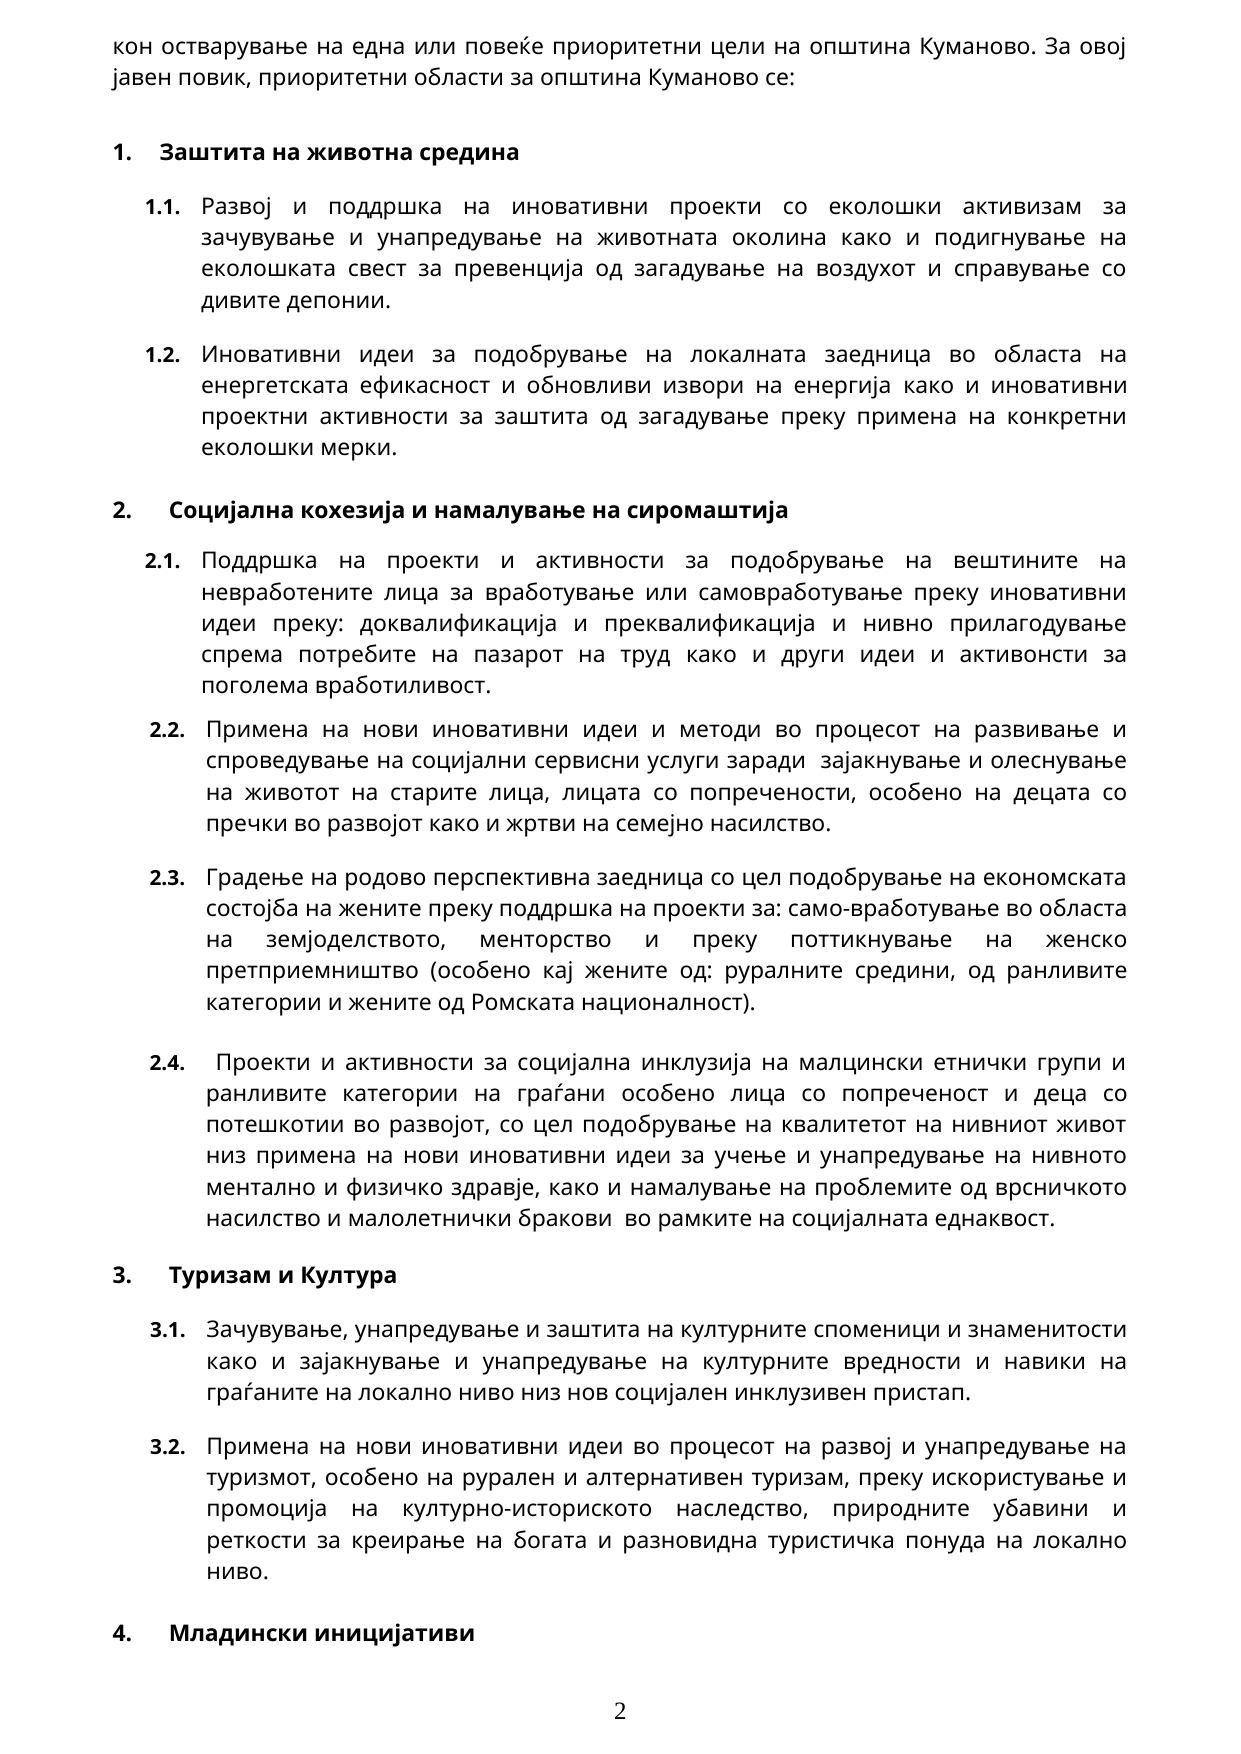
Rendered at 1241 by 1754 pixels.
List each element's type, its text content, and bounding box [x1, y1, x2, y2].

list Примена на нови иновативни идеи и методи во процесот на развивање и спроведување на социјални сервисни услуги заради зајакнување и олеснување на животот на старите лица, лицата со попречености, особено на децата со пречки во развојот како и жртви на семејно насилство. [149, 713, 1128, 838]
list Проекти и активности за социјална инклузија на малцински етнички групи и ранливите категории на граѓани особено лица со попреченост и деца со потешкотии во развојот, со цел подобрување на квалитетот на нивниот живот низ примена на нови иновативни идеи за учење и унапредување на нивното ментално и физичко здравје, како и намалување на проблемите од врсничкото насилство и малолетнички бракови во рамките на социјалната еднаквост. [149, 1046, 1128, 1233]
list Младински иницијативи [112, 1617, 1128, 1649]
list Иновативни идеи за подобрување на локалната заедница во областа на енергетската ефикасност и обновливи извори на енергија како и иновaтивни проектни активности за заштита од загадување преку примена на конкретни еколошки мерки. [144, 337, 1128, 462]
list Поддршка на проекти и активности за подобрување на вештините на невработените лица за вработување или самовработување преку иновативни идеи преку: доквалификација и преквалификација и нивно прилагодување спрема потребите на пазарот на труд како и други идеи и активонсти за поголема вработиливост. [144, 544, 1128, 700]
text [112, 29, 1128, 92]
list Примена на нови иновативни идеи во процесот на развој и унапредување на туризмот, особено на рурален и алтернативен туризам, преку искористување и промоција на културно-историското наследство, природните убавини и реткости за креирање на богата и разновидна туристичка понуда на локално ниво. [150, 1430, 1128, 1586]
list Заштита на животна средина [112, 136, 1128, 167]
list Туризам и Култура [112, 1259, 1128, 1291]
list Развој и поддршка на иновативни проекти со еколошки активизам за зачувување и унапредување на животната околина како и подигнување на еколошката свест за превенција од загадување на воздухот и справување со дивите депонии. [144, 190, 1128, 315]
list Социјална кохезија и намалување на сиромаштија [112, 494, 1128, 525]
list Градење на родово перспективна заедница со цел подобрување на економската состојба на жените преку поддршка на проекти за: само-вработување во областа на земјоделството, менторство и преку поттикнување на женско претприемништво (особено кај жените од: руралните средини, од ранливите категории и жените од Ромската националност). [149, 861, 1128, 1017]
list Зaчувување, унапредување и заштита на културните споменици и знаменитости како и зајакнување и унапредување на културните вредности и навики на граѓаните на локално ниво низ нов социјален инклузивен пристап. [150, 1313, 1128, 1407]
